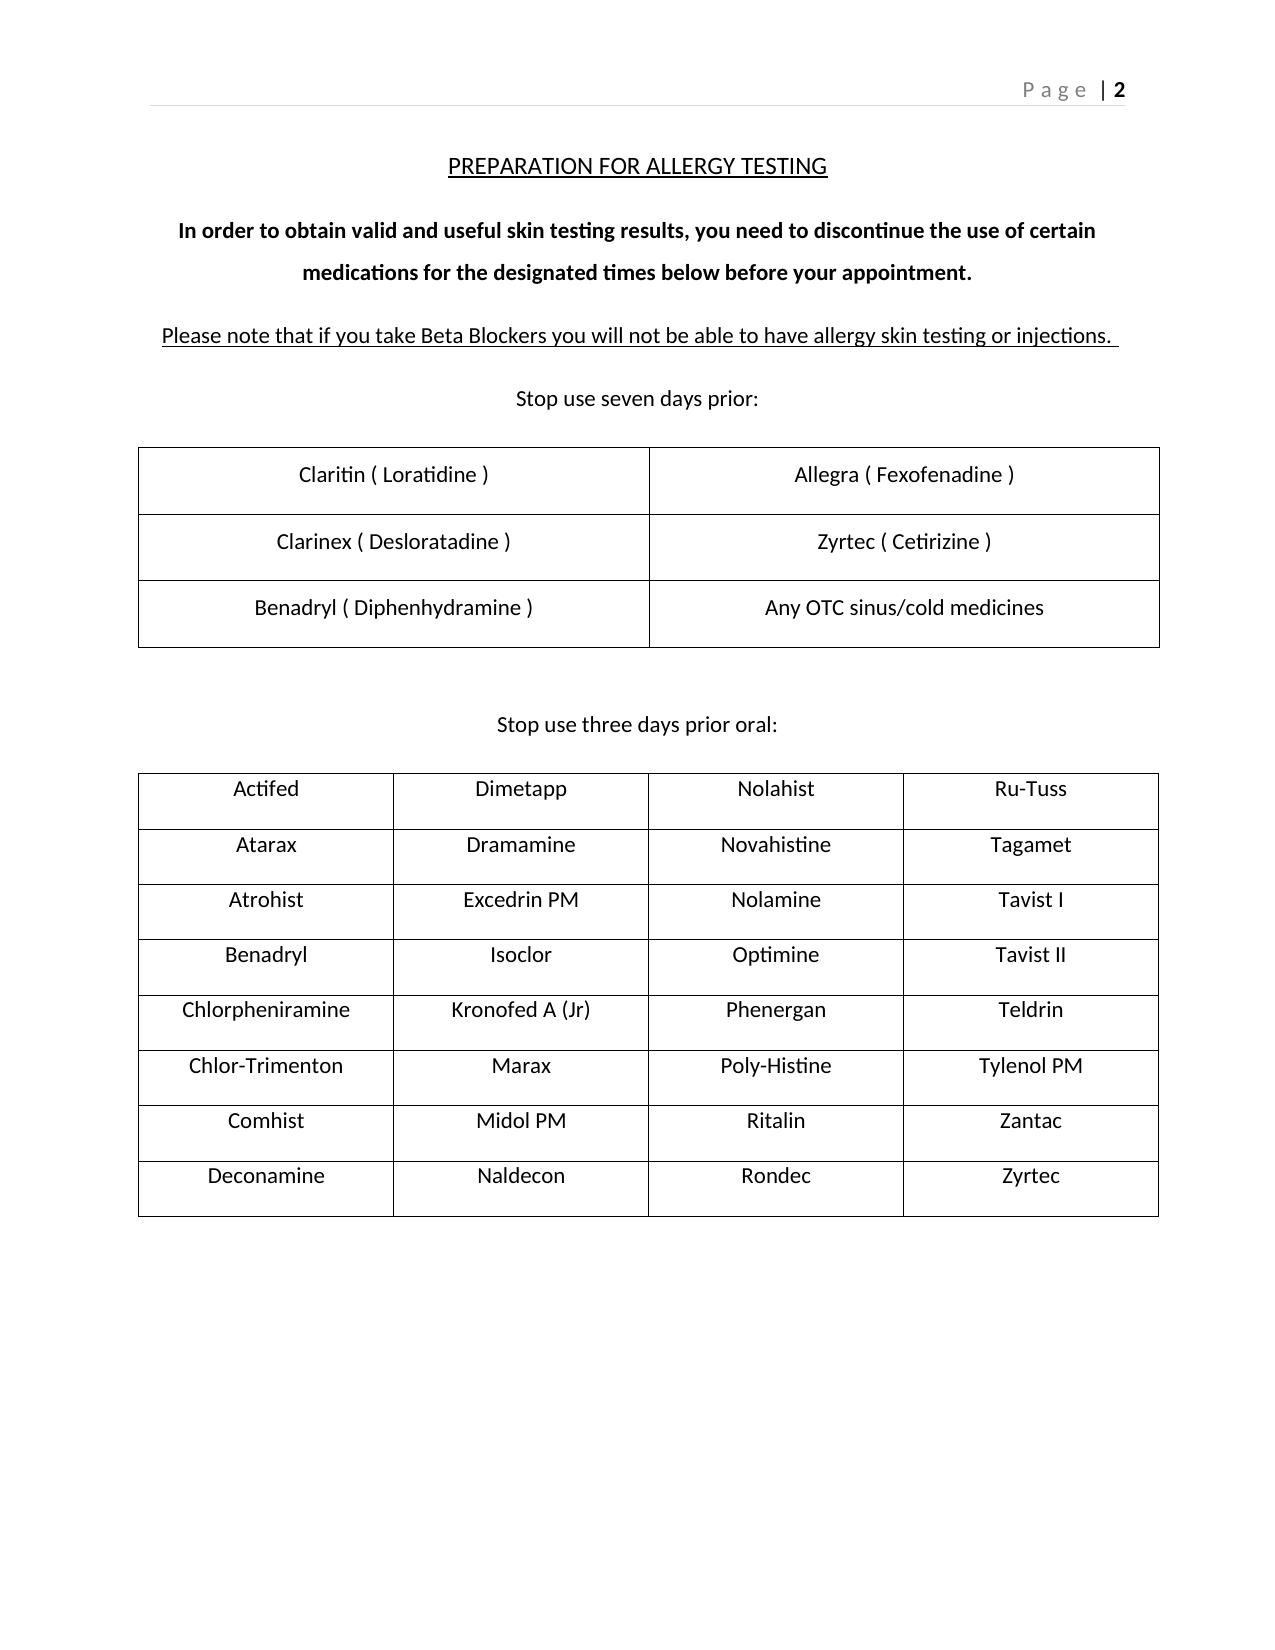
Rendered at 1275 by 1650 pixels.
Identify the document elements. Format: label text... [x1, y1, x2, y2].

table_cell Tylenol PM [904, 1051, 1158, 1105]
table_cell Isoclor [394, 940, 648, 994]
table_header Nolahist [649, 774, 903, 829]
table_cell Zantac [904, 1106, 1158, 1161]
table_header Allegra ( Fexofenadine ) [650, 448, 1159, 513]
table_cell Excedrin PM [394, 885, 648, 939]
text Stop use three days prior oral: [150, 711, 1125, 738]
table_cell Teldrin [904, 996, 1158, 1050]
text PREPARATION FOR ALLERGY TESTING [150, 150, 1125, 181]
table_cell Novahistine [649, 830, 903, 884]
table_cell Tagamet [904, 830, 1158, 884]
table_cell Tavist II [904, 940, 1158, 994]
text Stop use seven days prior: [150, 384, 1125, 412]
table_cell Chlor-Trimenton [139, 1051, 393, 1105]
table_cell Ritalin [649, 1106, 903, 1161]
table_cell Phenergan [649, 996, 903, 1050]
table_cell Naldecon [394, 1162, 648, 1216]
table_cell Zyrtec ( Cetirizine ) [650, 515, 1159, 580]
text In order to obtain valid and useful skin testing results, you need to discontinue the use of certain medications for the designated times below before your appointment. [150, 217, 1125, 287]
table_cell Optimine [649, 940, 903, 994]
table_cell Kronofed A (Jr) [394, 996, 648, 1050]
text Please note that if you take Beta Blockers you will not be able to have allergy skin testing or injections. [150, 321, 1125, 349]
table_header Ru-Tuss [904, 774, 1158, 829]
table_cell Zyrtec [904, 1162, 1158, 1216]
table_cell Rondec [649, 1162, 903, 1216]
table_cell Midol PM [394, 1106, 648, 1161]
table_header Dimetapp [394, 774, 648, 829]
table_cell Clarinex ( Desloratadine ) [139, 515, 649, 580]
table_cell Nolamine [649, 885, 903, 939]
table_cell Atarax [139, 830, 393, 884]
table_header Actifed [139, 774, 393, 829]
table_cell Poly-Histine [649, 1051, 903, 1105]
table_cell Benadryl [139, 940, 393, 994]
table_cell Marax [394, 1051, 648, 1105]
table_header Claritin ( Loratidine ) [139, 448, 649, 513]
table_cell Tavist I [904, 885, 1158, 939]
table_cell Any OTC sinus/cold medicines [650, 581, 1159, 647]
table_cell Comhist [139, 1106, 393, 1161]
table_cell Chlorpheniramine [139, 996, 393, 1050]
table_cell Dramamine [394, 830, 648, 884]
table_cell Benadryl ( Diphenhydramine ) [139, 581, 649, 647]
table_cell Atrohist [139, 885, 393, 939]
table_cell Deconamine [139, 1162, 393, 1216]
